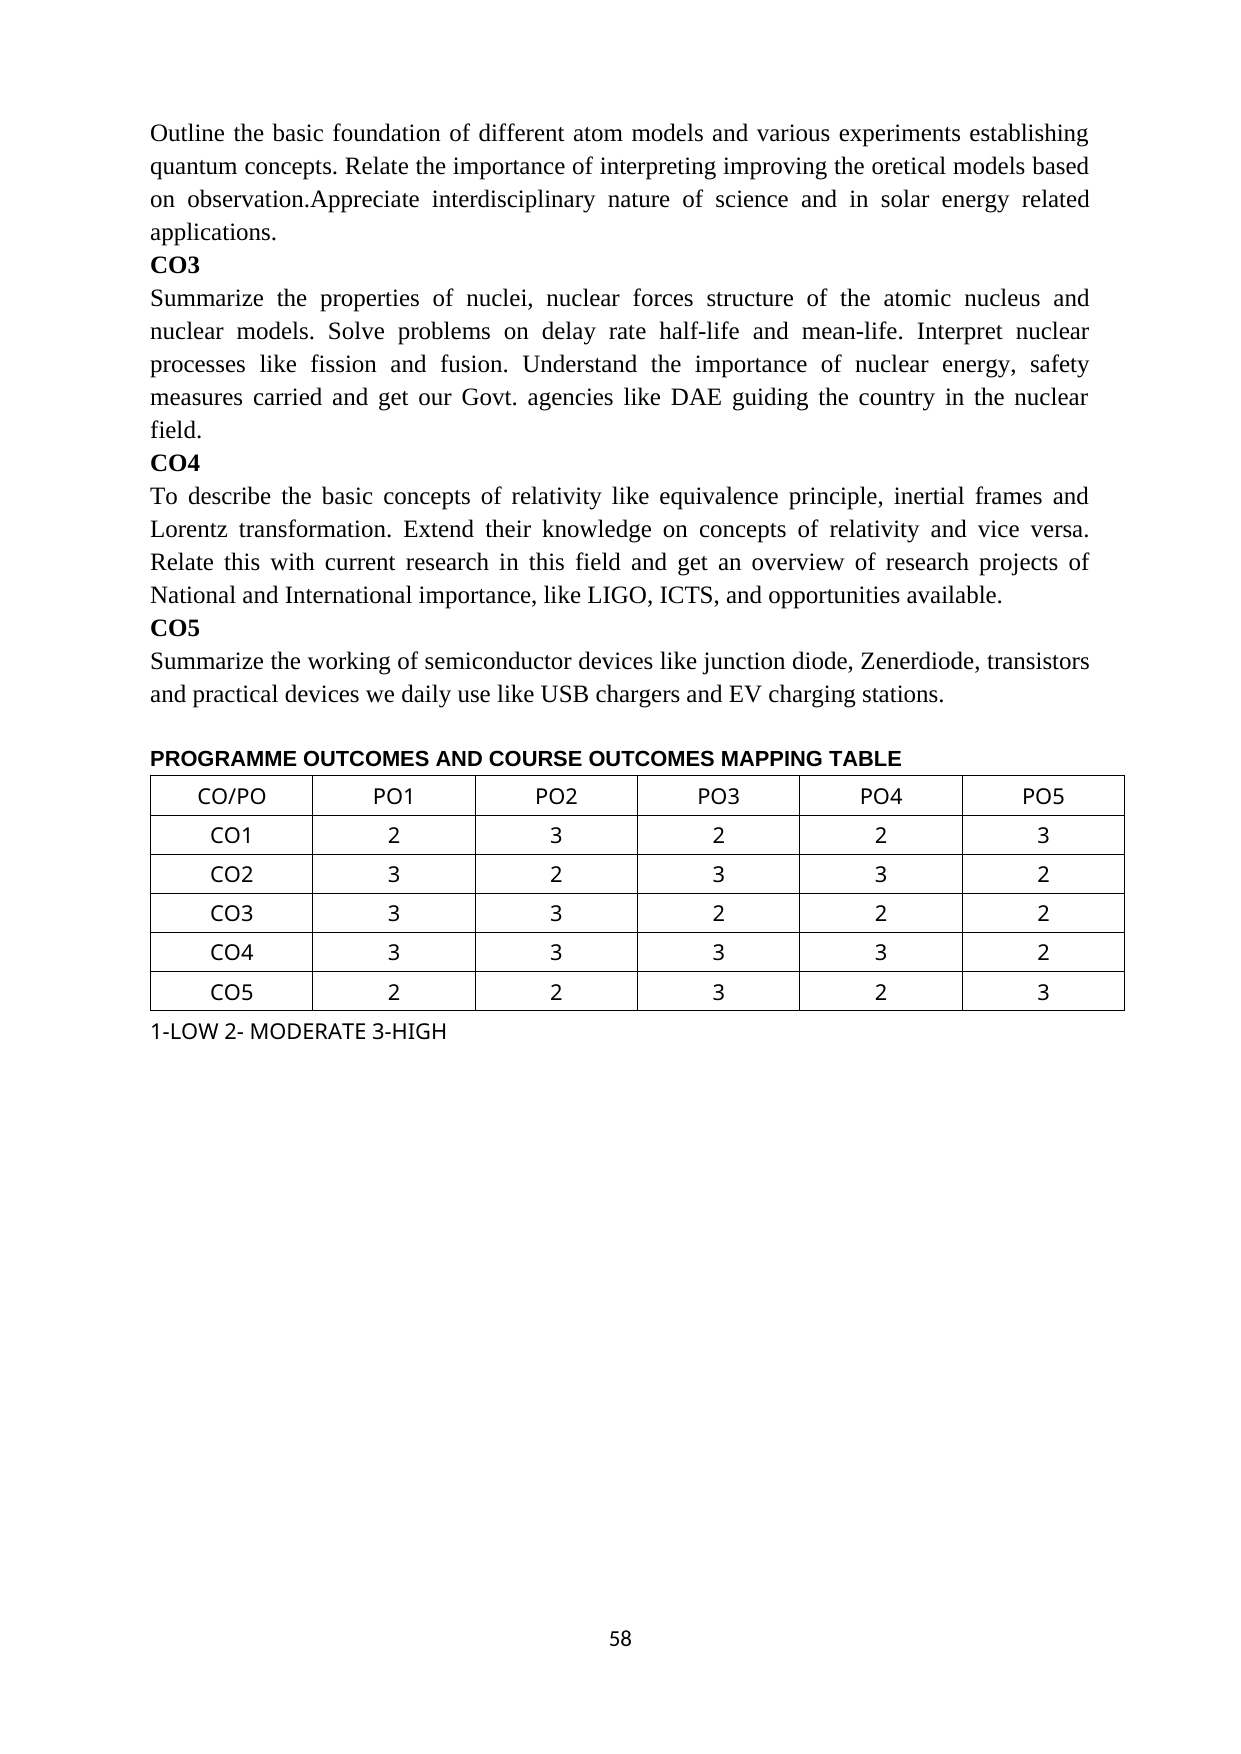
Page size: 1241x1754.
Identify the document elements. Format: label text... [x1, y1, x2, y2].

text PROGRAMME OUTCOMES AND COURSE OUTCOMES MAPPING TABLE [150, 746, 1090, 771]
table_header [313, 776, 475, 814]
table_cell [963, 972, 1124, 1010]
text Summarize the working of semiconductor devices like junction diode, Zenerdiode, transistors and practical devices we daily use like USB chargers and EV charging stations. [150, 646, 1090, 708]
text 1-LOW 2- MODERATE 3-HIGH [150, 1016, 1090, 1045]
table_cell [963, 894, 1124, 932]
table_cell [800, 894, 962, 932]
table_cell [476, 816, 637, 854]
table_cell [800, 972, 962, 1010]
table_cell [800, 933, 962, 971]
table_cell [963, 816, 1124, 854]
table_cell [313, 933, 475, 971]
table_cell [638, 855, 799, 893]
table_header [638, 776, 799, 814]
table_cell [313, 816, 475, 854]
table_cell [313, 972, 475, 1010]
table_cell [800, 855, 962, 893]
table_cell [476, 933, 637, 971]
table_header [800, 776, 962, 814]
text CO4 [150, 448, 1090, 477]
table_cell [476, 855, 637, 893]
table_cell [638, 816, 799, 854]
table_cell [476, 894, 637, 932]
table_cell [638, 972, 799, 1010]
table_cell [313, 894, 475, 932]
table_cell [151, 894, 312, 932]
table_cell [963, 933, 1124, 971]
text CO3 [150, 250, 1090, 279]
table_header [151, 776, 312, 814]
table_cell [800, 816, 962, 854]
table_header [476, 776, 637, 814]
text To describe the basic concepts of relativity like equivalence principle, inertial frames and Lorentz transformation. Extend their knowledge on concepts of relativity and vice versa. Relate this with current research in this field and get an overview of research projects of National and International importance, like LIGO, ICTS, and opportunities available. [150, 481, 1090, 609]
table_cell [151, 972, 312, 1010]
text Outline the basic foundation of different atom models and various experiments establishing quantum concepts. Relate the importance of interpreting improving the oretical models based on observation.Appreciate interdisciplinary nature of science and in solar energy related applications. [150, 118, 1090, 246]
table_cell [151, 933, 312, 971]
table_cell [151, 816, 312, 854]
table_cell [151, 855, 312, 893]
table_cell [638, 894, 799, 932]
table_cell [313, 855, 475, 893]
text CO5 [150, 613, 1090, 642]
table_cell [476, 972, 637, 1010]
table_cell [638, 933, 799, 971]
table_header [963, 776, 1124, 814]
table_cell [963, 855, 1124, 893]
text Summarize the properties of nuclei, nuclear forces structure of the atomic nucleus and nuclear models. Solve problems on delay rate half-life and mean-life. Interpret nuclear processes like fission and fusion. Understand the importance of nuclear energy, safety measures carried and get our Govt. agencies like DAE guiding the country in the nuclear field. [150, 283, 1090, 444]
